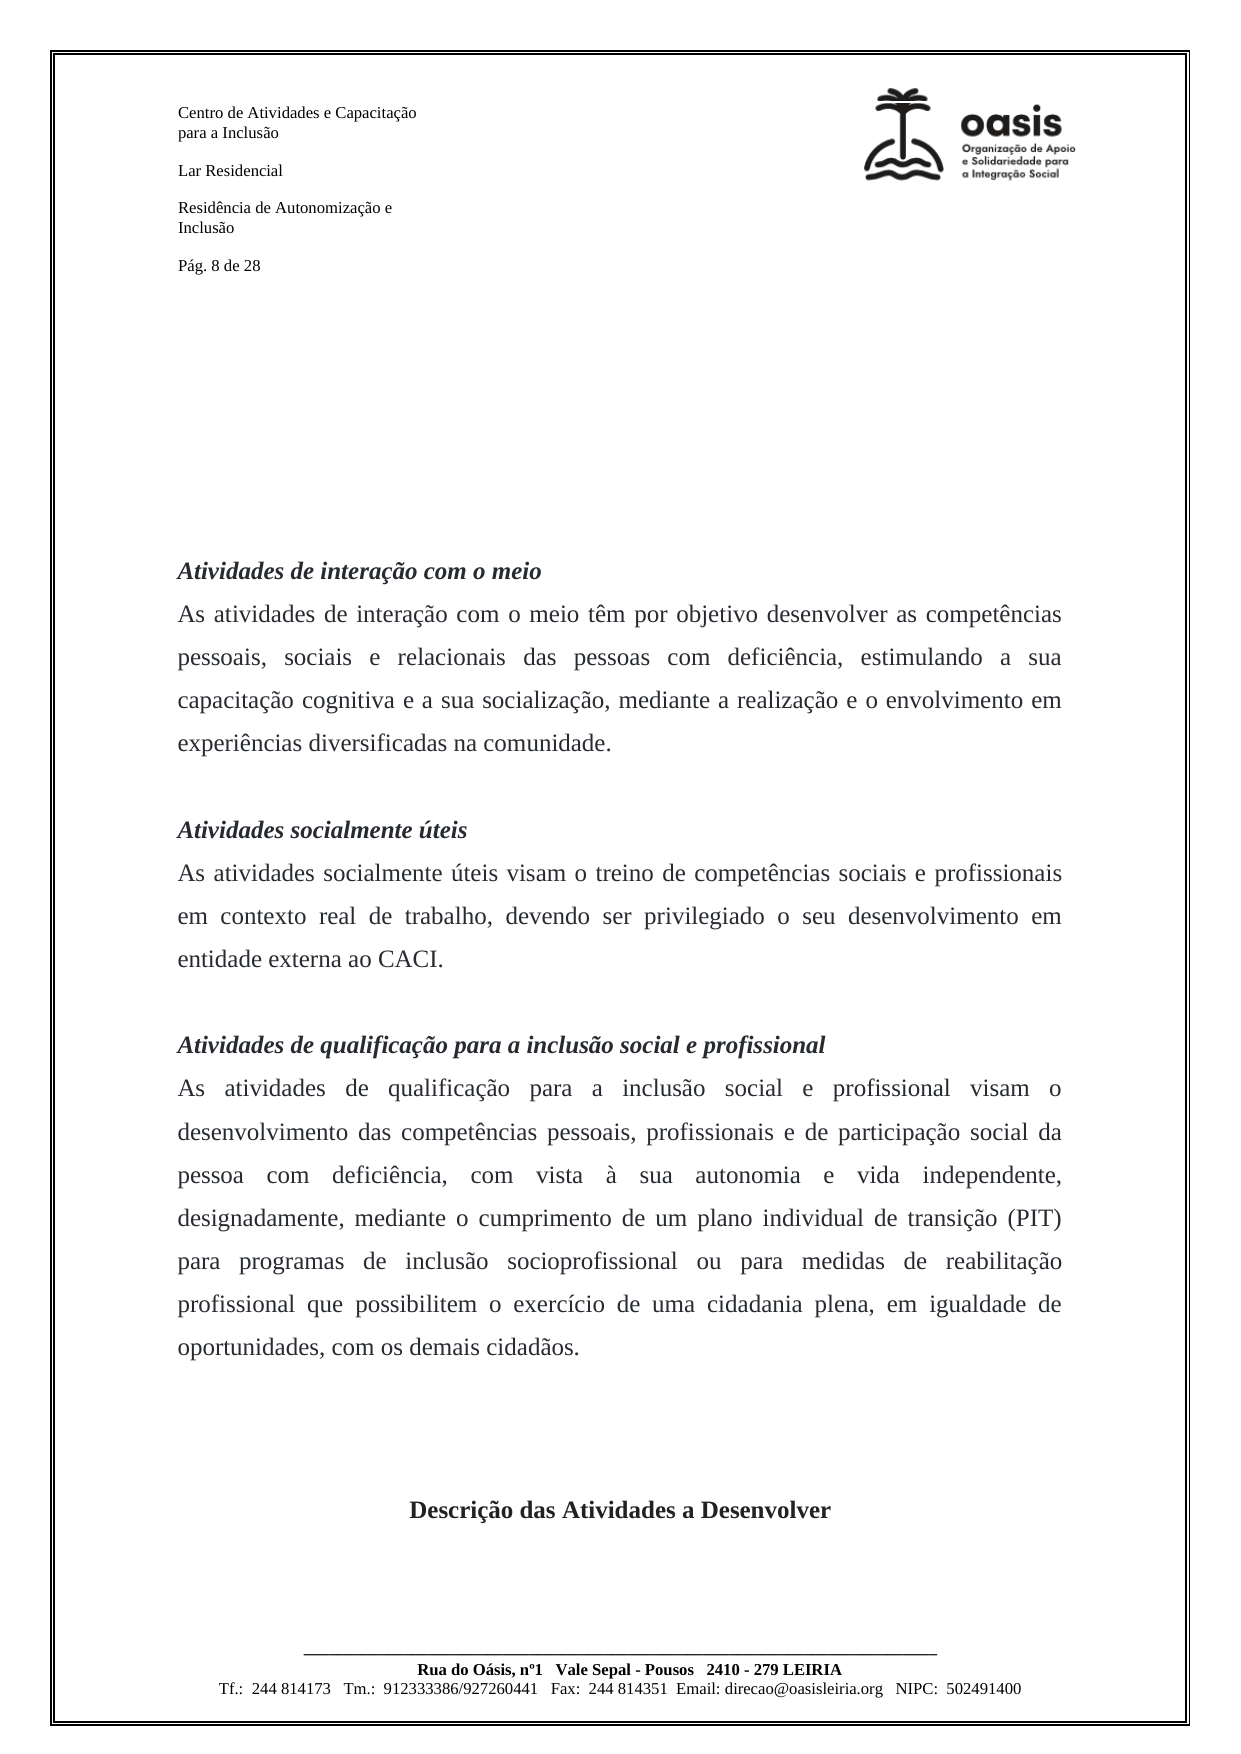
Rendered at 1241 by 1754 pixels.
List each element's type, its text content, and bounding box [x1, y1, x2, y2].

text Atividades socialmente úteis [177, 815, 1063, 843]
text Atividades de interação com o meio [177, 556, 1063, 585]
text As atividades de interação com o meio têm por objetivo desenvolver as competências pessoais, sociais e relacionais das pessoas com deficiência, estimulando a sua capacitação cognitiva e a sua socialização, mediante a realização e o envolvimento em experiências diversificadas na comunidade. [177, 599, 1063, 757]
text As atividades socialmente úteis visam o treino de competências sociais e profissionais em contexto real de trabalho, devendo ser privilegiado o seu desenvolvimento em entidade externa ao CACI. [177, 858, 1063, 973]
text Descrição das Atividades a Desenvolver [177, 1495, 1063, 1524]
text As atividades de qualificação para a inclusão social e profissional visam o desenvolvimento das competências pessoais, profissionais e de participação social da pessoa com deficiência, com vista à sua autonomia e vida independente, designadamente, mediante o cumprimento de um plano individual de transição (PIT) para programas de inclusão socioprofissional ou para medidas de reabilitação profissional que possibilitem o exercício de uma cidadania plena, em igualdade de oportunidades, com os demais cidadãos. [177, 1073, 1063, 1361]
text Atividades de qualificação para a inclusão social e profissional [177, 1030, 1063, 1059]
picture [863, 77, 1118, 194]
picture [863, 103, 1100, 194]
